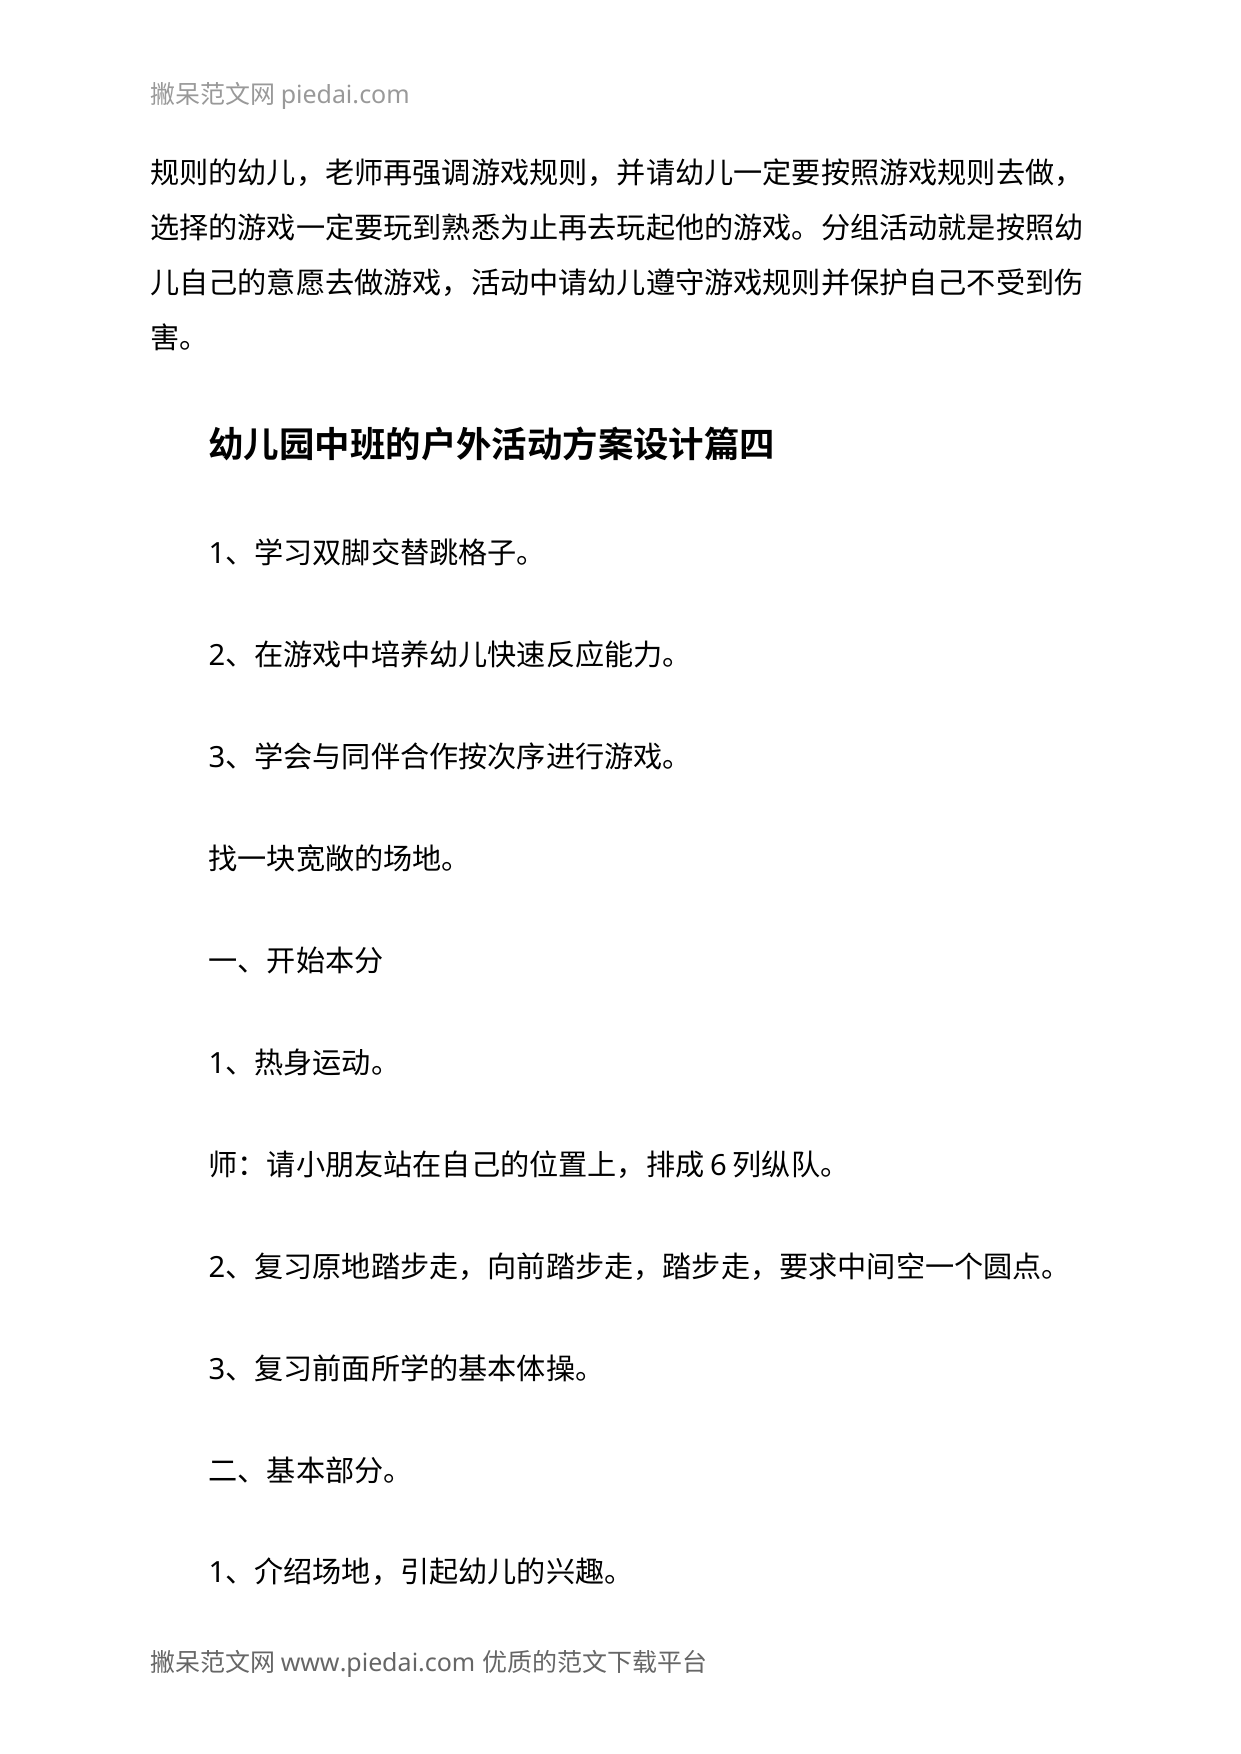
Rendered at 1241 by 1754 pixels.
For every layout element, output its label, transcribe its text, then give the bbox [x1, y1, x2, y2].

text 3、学会与同伴合作按次序进行游戏。 [150, 734, 1090, 776]
text 2、在游戏中培养幼儿快速反应能力。 [150, 632, 1090, 674]
text 幼儿园中班的户外活动方案设计篇四 [150, 416, 1090, 468]
text 2、复习原地踏步走，向前踏步走，踏步走，要求中间空一个圆点。 [150, 1243, 1090, 1286]
text 二、基本部分。 [150, 1447, 1090, 1489]
text 师：请小朋友站在自己的位置上，排成6列纵队。 [150, 1141, 1090, 1184]
text 1、介绍场地，引起幼儿的兴趣。 [150, 1549, 1090, 1591]
text 1、热身运动。 [150, 1039, 1090, 1082]
text 3、复习前面所学的基本体操。 [150, 1345, 1090, 1388]
text 找一块宽敞的场地。 [150, 836, 1090, 878]
text 1、学习双脚交替跳格子。 [150, 530, 1090, 572]
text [150, 150, 1090, 357]
text 一、开始本分 [150, 938, 1090, 980]
